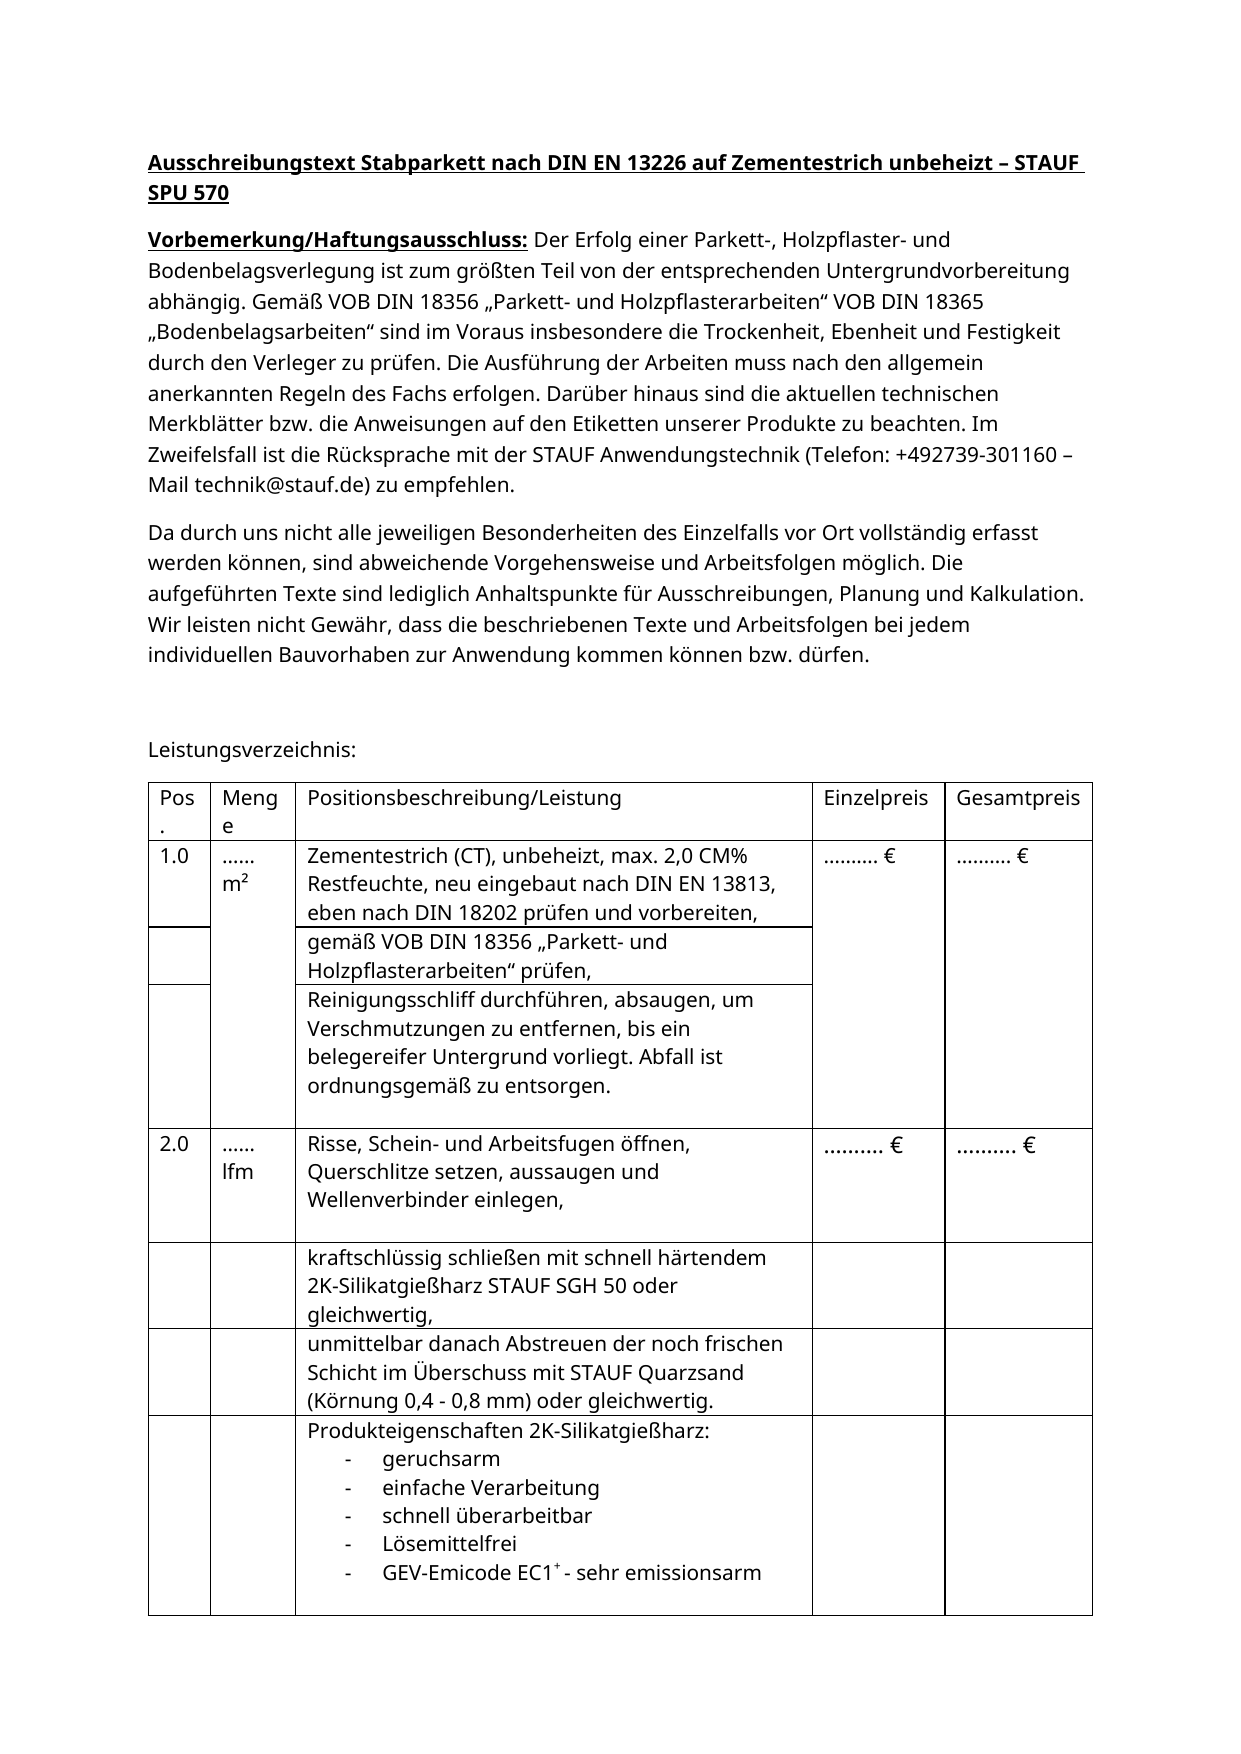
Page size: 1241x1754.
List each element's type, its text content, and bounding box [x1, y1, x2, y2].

table_cell 2.0 [149, 1129, 210, 1242]
table_cell …… lfm [211, 1129, 295, 1242]
text Ausschreibungstext Stabparkett nach DIN EN 13226 auf Zementestrich unbeheizt – STAUF SPU 570 [148, 148, 1093, 207]
text Da durch uns nicht alle jeweiligen Besonderheiten des Einzelfalls vor Ort vollständig erfasst werden können, sind abweichende Vorgehensweise und Arbeitsfolgen möglich. Die aufgeführten Texte sind lediglich Anhaltspunkte für Ausschreibungen, Planung und Kalkulation. Wir leisten nicht Gewähr, dass die beschriebenen Texte und Arbeitsfolgen bei jedem individuellen Bauvorhaben zur Anwendung kommen können bzw. dürfen. [148, 518, 1093, 669]
table_cell ………. € [946, 841, 1092, 1128]
table_cell Reinigungsschliff durchführen, absaugen, um Verschmutzungen zu entfernen, bis ein belegereifer Untergrund vorliegt. Abfall ist ordnungsgemäß zu entsorgen. [296, 985, 812, 1128]
table_cell unmittelbar danach Abstreuen der noch frischen Schicht im Überschuss mit STAUF Quarzsand (Körnung 0,4 - 0,8 mm) oder gleichwertig. [296, 1329, 812, 1415]
table_cell [946, 1243, 1092, 1328]
table_cell [813, 1329, 944, 1415]
table_cell [946, 1416, 1092, 1615]
table_cell gemäß VOB DIN 18356 „Parkett- und Holzpflasterarbeiten“ prüfen, [296, 928, 812, 984]
table_cell [813, 1416, 944, 1615]
text Leistungsverzeichnis: [148, 735, 1093, 763]
table_header Menge [211, 783, 295, 840]
table_cell [211, 1416, 295, 1615]
text Vorbemerkung/Haftungsausschluss: Der Erfolg einer Parkett-, Holzpflaster- und Bodenbelagsverlegung ist zum größten Teil von der entsprechenden Untergrundvorbereitung abhängig. Gemäß VOB DIN 18356 „Parkett- und Holzpflasterarbeiten“ VOB DIN 18365 „Bodenbelagsarbeiten“ sind im Voraus insbesondere die Trockenheit, Ebenheit und Festigkeit durch den Verleger zu prüfen. Die Ausführung der Arbeiten muss nach den allgemein anerkannten Regeln des Fachs erfolgen. Darüber hinaus sind die aktuellen technischen Merkblätter bzw. die Anweisungen auf den Etiketten unserer Produkte zu beachten. Im Zweifelsfall ist die Rücksprache mit der STAUF Anwendungstechnik (Telefon: +492739-301160 – Mail technik@stauf.de) zu empfehlen. [148, 226, 1093, 499]
table_cell [149, 928, 210, 984]
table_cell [296, 1416, 812, 1615]
table_cell [211, 1329, 295, 1415]
table_cell ………. € [946, 1129, 1092, 1242]
table_cell 1.0 [149, 841, 210, 926]
table_cell Risse, Schein- und Arbeitsfugen öffnen, Querschlitze setzen, aussaugen und Wellenverbinder einlegen, [296, 1129, 812, 1242]
table_cell [149, 1329, 210, 1415]
table_cell ………. € [813, 841, 944, 1128]
table_cell [149, 985, 210, 1128]
table_cell [946, 1329, 1092, 1415]
table_cell Zementestrich (CT), unbeheizt, max. 2,0 CM% Restfeuchte, neu eingebaut nach DIN EN 13813, eben nach DIN 18202 prüfen und vorbereiten, [296, 841, 812, 926]
table_header Positionsbeschreibung/Leistung [296, 783, 812, 840]
table_cell [211, 1243, 295, 1328]
table_cell …… m² [211, 841, 295, 1128]
table_cell [149, 1416, 210, 1615]
table_header Pos. [149, 783, 210, 840]
table_cell [813, 1243, 944, 1328]
table_cell ………. € [813, 1129, 944, 1242]
table_header Gesamtpreis [946, 783, 1092, 840]
table_cell [149, 1243, 210, 1328]
table_header Einzelpreis [813, 783, 944, 840]
table_cell kraftschlüssig schließen mit schnell härtendem 2K-Silikatgießharz STAUF SGH 50 oder gleichwertig, [296, 1243, 812, 1328]
